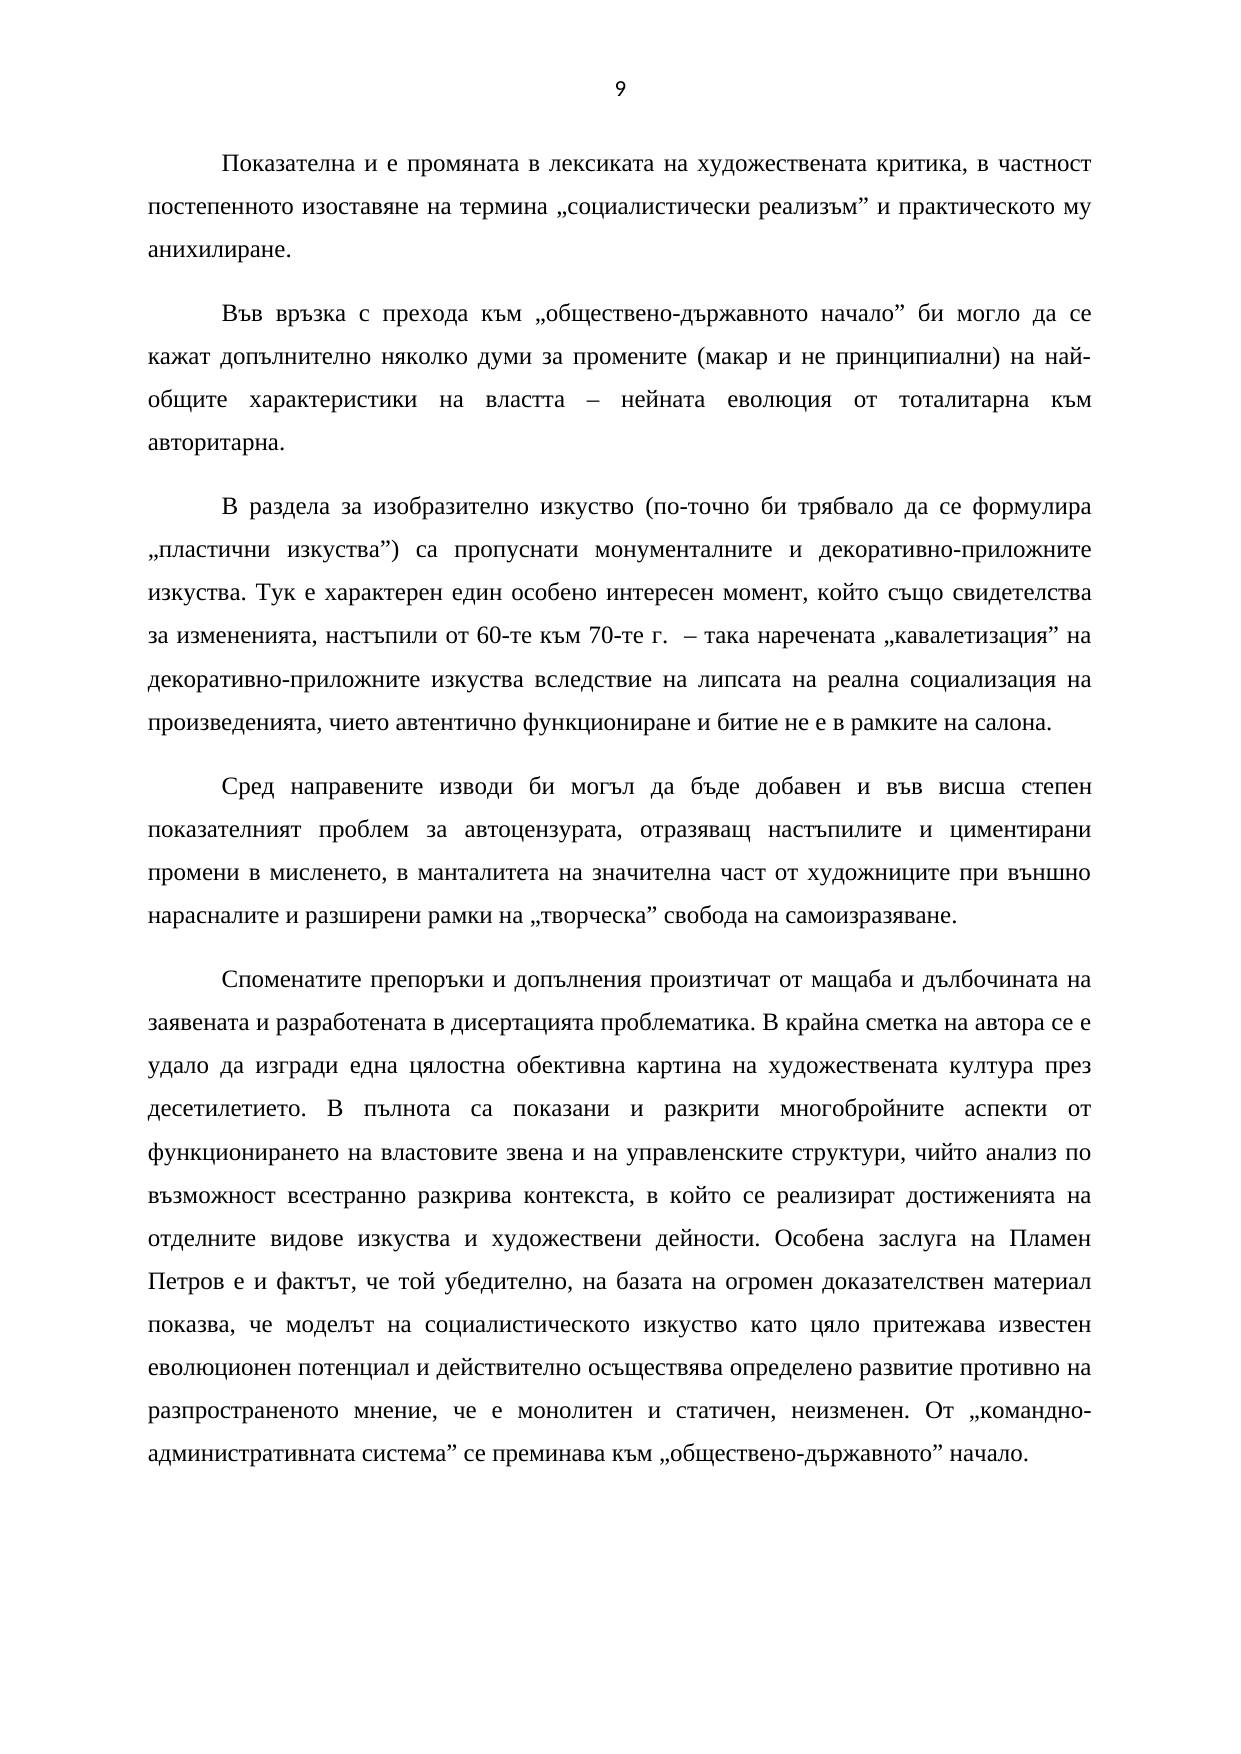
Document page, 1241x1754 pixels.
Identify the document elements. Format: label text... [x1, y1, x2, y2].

text Показателна и е промяната в лексиката на художествената критика, в частност постепенното изоставяне на термина „социалистически реализъм” и практическото му анихилиране. [148, 148, 1093, 263]
text Сред направените изводи би могъл да бъде добавен и във висша степен показателният проблем за автоцензурата, отразяващ настъпилите и циментирани промени в мисленето, в манталитета на значителна част от художниците при външно нарасналите и разширени рамки на „творческа” свобода на самоизразяване. [148, 771, 1093, 929]
text Споменатите препоръки и допълнения произтичат от мащаба и дълбочината на заявената и разработената в дисертацията проблематика. В крайна сметка на автора се е удало да изгради една цялостна обективна картина на художествената култура през десетилетието. В пълнота са показани и разкрити многобройните аспекти от функционирането на властовите звена и на управленските структури, чийто анализ по възможност всестранно разкрива контекста, в който се реализират достиженията на отделните видове изкуства и художествени дейности. Особена заслуга на Пламен Петров е и фактът, че той убедително, на базата на огромен доказателствен материал показва, че моделът на социалистическото изкуство като цяло притежава известен еволюционен потенциал и действително осъществява определено развитие противно на разпространеното мнение, че е монолитен и статичен, неизменен. От „командно-административната система” се преминава към „обществено-държавното” начало. [148, 964, 1093, 1467]
text Във връзка с прехода към „обществено-държавното начало” би могло да се кажат допълнително няколко думи за промените (макар и не принципиални) на най-общите характеристики на властта – нейната еволюция от тоталитарна към авторитарна. [148, 298, 1093, 456]
text В раздела за изобразително изкуство (по-точно би трябвало да се формулира „пластични изкуства”) са пропуснати монументалните и декоративно-приложните изкуства. Тук е характерен един особено интересен момент, който също свидетелства за измененията, настъпили от 60-те към 70-те г. – така наречената „кавалетизация” на декоративно-приложните изкуства вследствие на липсата на реална социализация на произведенията, чието автентично функциониране и битие не е в рамките на салона. [148, 491, 1093, 736]
